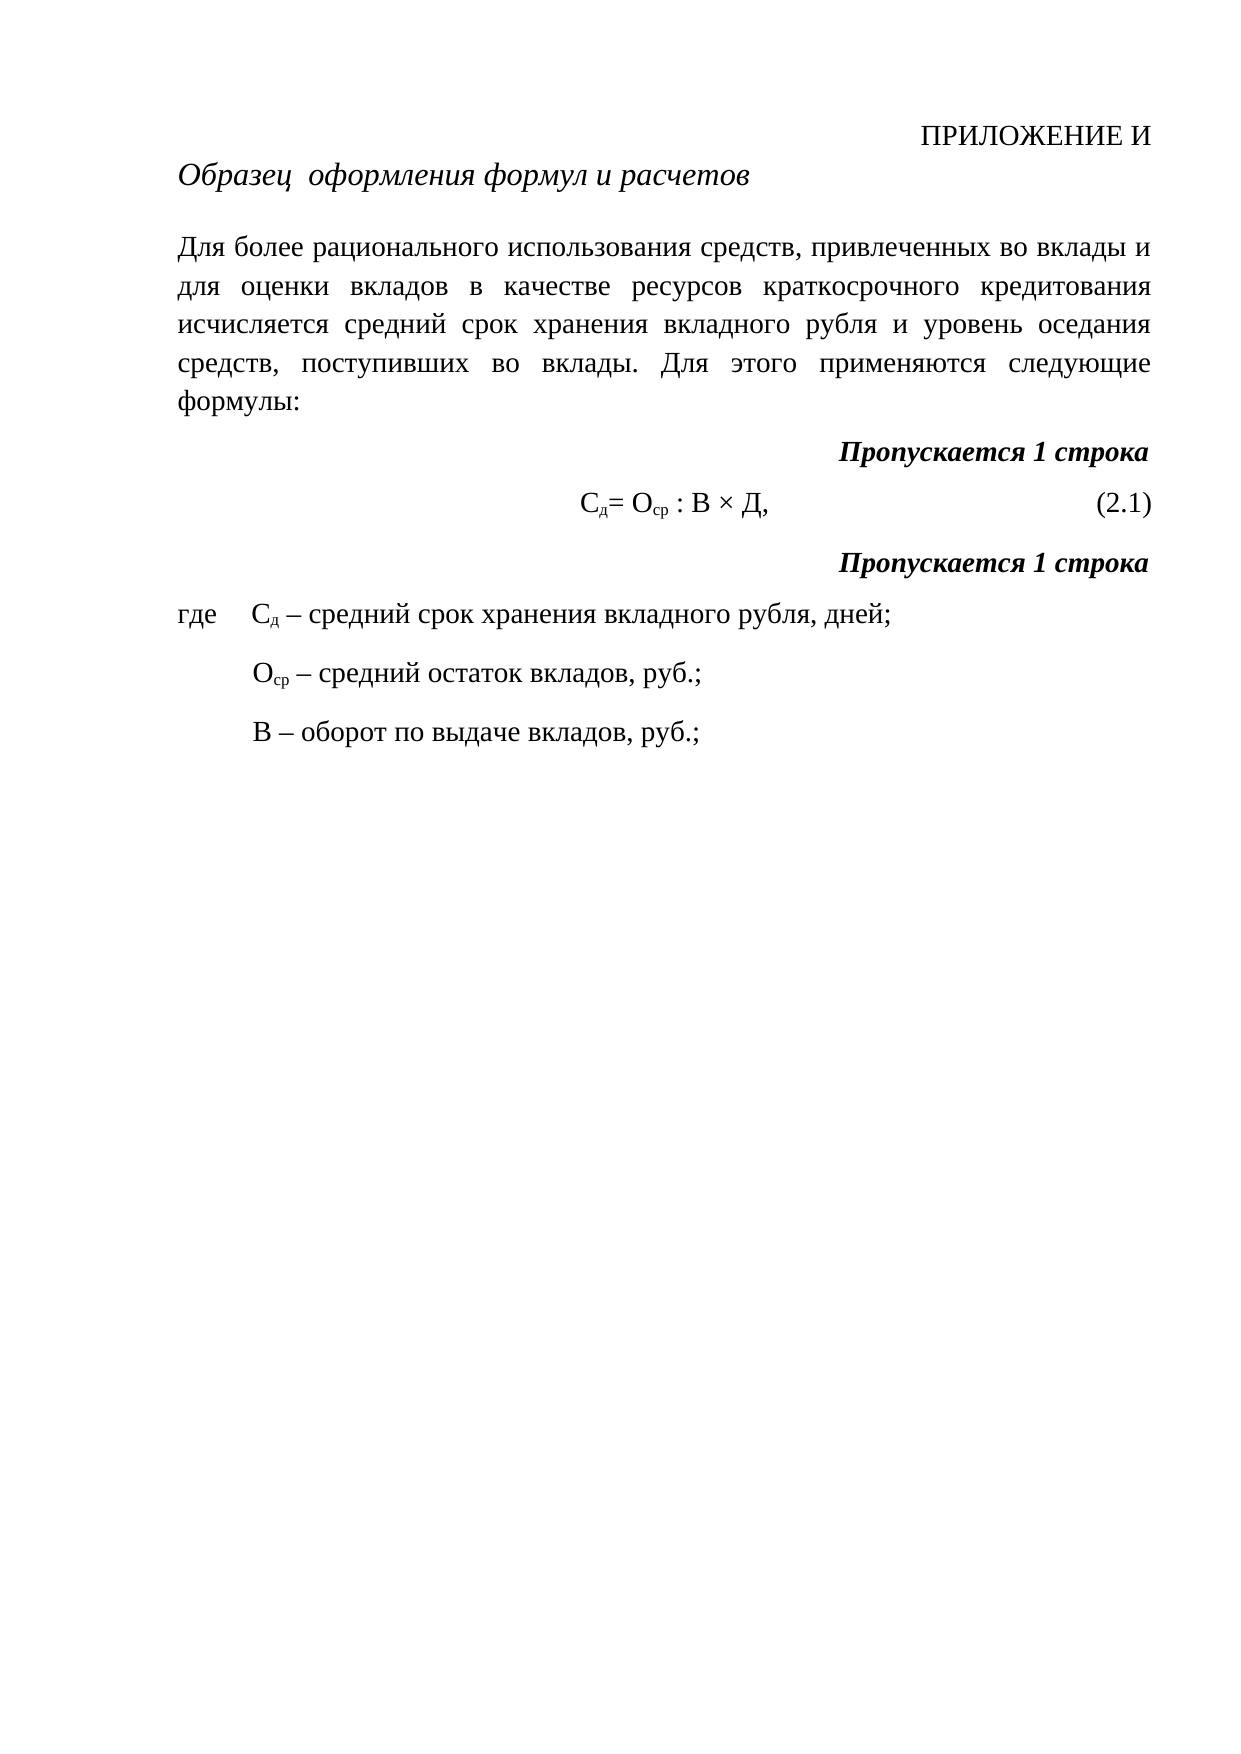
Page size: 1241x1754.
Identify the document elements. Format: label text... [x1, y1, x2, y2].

text Для более рационального использования средств, привлеченных во вклады и для оценки вкладов в качестве ресурсов краткосрочного кредитования исчисляется средний срок хранения вкладного рубля и уровень оседания средств, поступивших во вклады. Для этого применяются следующие формулы: [177, 229, 1152, 417]
text Оср – средний остаток вкладов, руб.; [236, 655, 1152, 689]
text В – оборот по выдаче вкладов, руб.; [236, 714, 1152, 748]
text Образец оформления формул и расчетов [177, 155, 1152, 192]
text Пропускается 1 строка [207, 434, 1152, 468]
text где Сд – средний срок хранения вкладного рубля, дней; [177, 596, 1152, 629]
text Сд= Оср : В × Д, (2.1) [177, 485, 1152, 519]
text ПРИЛОЖЕНИЕ И [177, 118, 1152, 152]
text Пропускается 1 строка [207, 545, 1152, 578]
